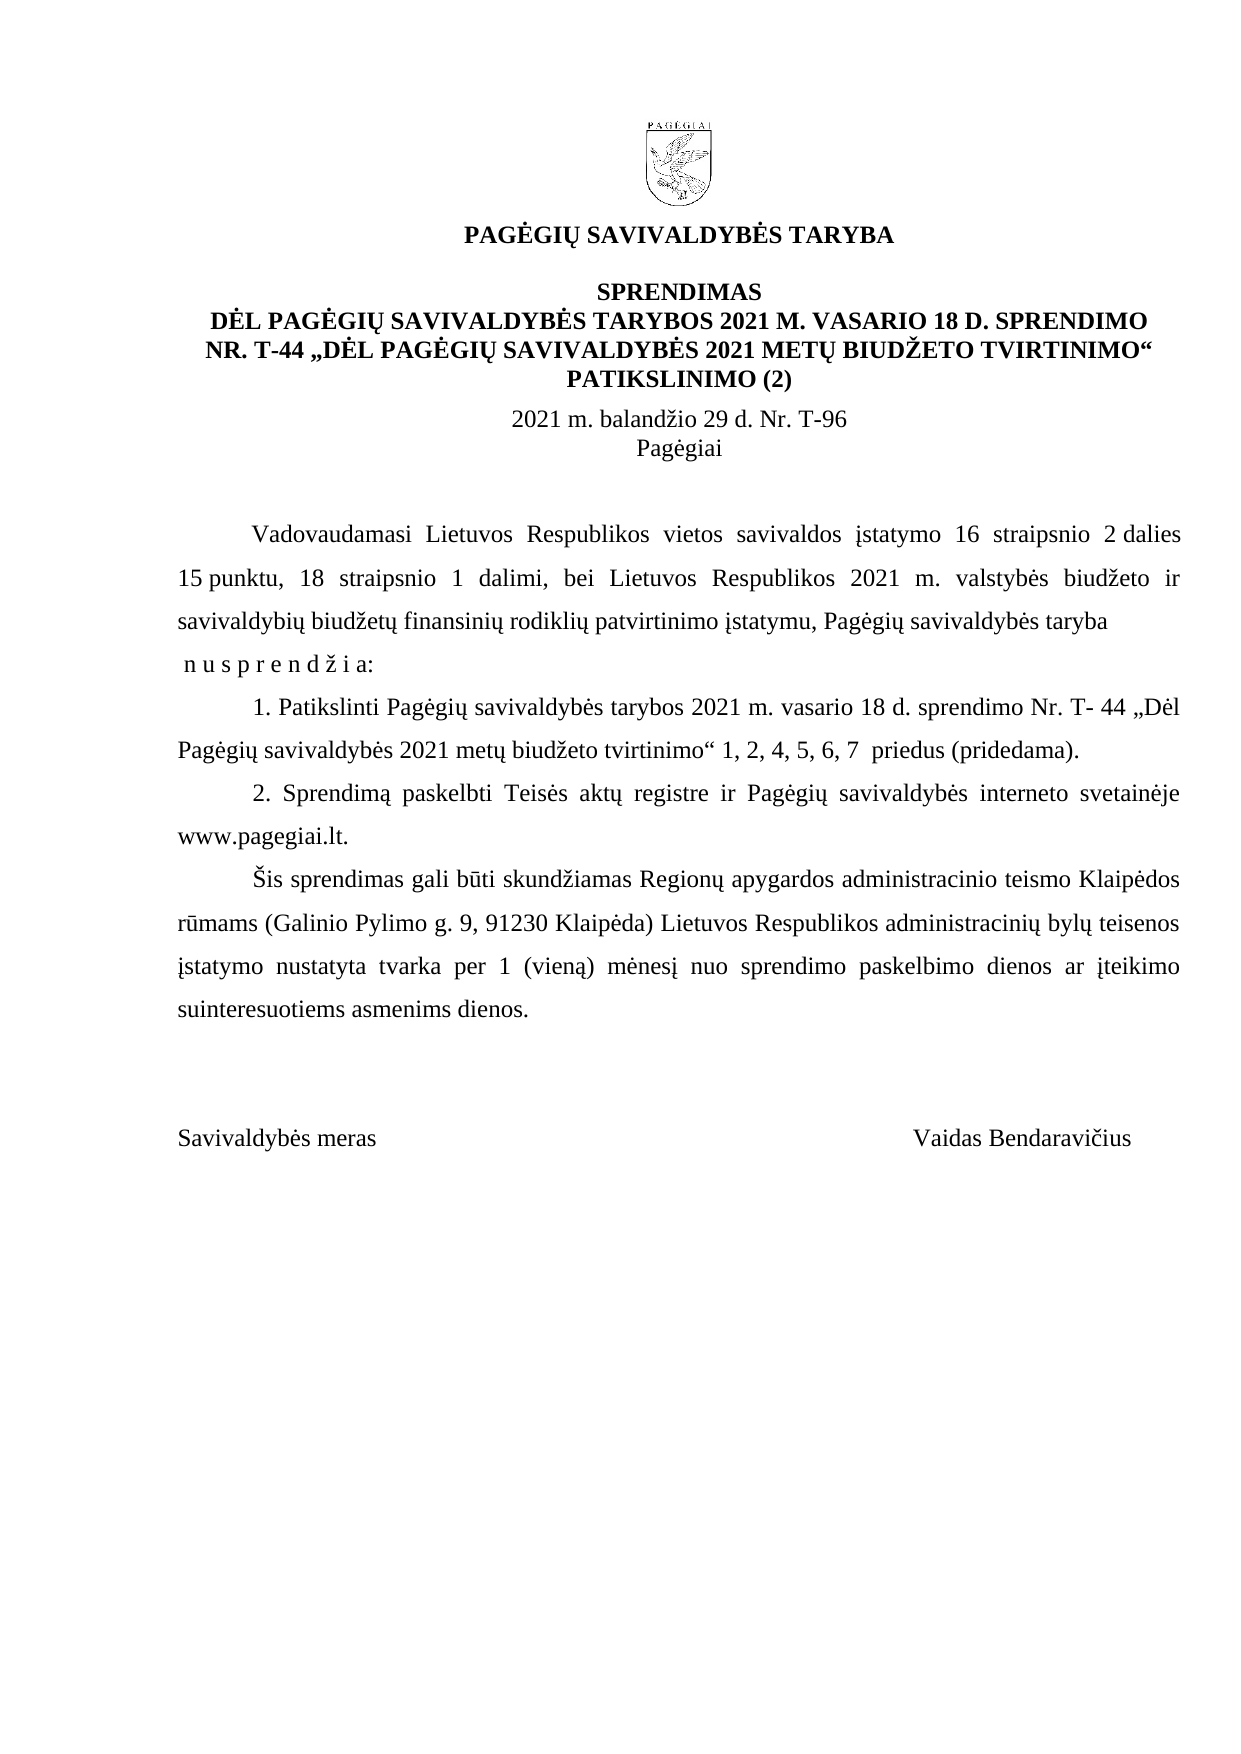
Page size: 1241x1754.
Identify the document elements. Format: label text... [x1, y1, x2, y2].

text Vadovaudamasi Lietuvos Respublikos vietos savivaldos įstatymo 16 straipsnio 2 dalies 15 punktu, 18 straipsnio 1 dalimi, bei Lietuvos Respublikos 2021 m. valstybės biudžeto ir savivaldybių biudžetų finansinių rodiklių patvirtinimo įstatymu, Pagėgių savivaldybės taryba [177, 519, 1181, 634]
text n u s p r e n d ž i a: [177, 649, 1181, 678]
picture [644, 118, 714, 206]
text 2. Sprendimą paskelbti Teisės aktų registre ir Pagėgių savivaldybės interneto svetainėje www.pagegiai.lt. [177, 778, 1181, 850]
text Savivaldybės meras Vaidas Bendaravičius [177, 1123, 1181, 1152]
text 1. Patikslinti Pagėgių savivaldybės tarybos 2021 m. vasario 18 d. sprendimo Nr. T- 44 „Dėl Pagėgių savivaldybės 2021 metų biudžeto tvirtinimo“ 1, 2, 4, 5, 6, 7 priedus (pridedama). [177, 692, 1181, 764]
text sprendimas [177, 277, 1181, 306]
text Pagėgiai [177, 433, 1181, 462]
text Šis sprendimas gali būti skundžiamas Regionų apygardos administracinio teismo Klaipėdos rūmams (Galinio Pylimo g. 9, 91230 Klaipėda) Lietuvos Respublikos administracinių bylų teisenos įstatymo nustatyta tvarka per 1 (vieną) mėnesį nuo sprendimo paskelbimo dienos ar įteikimo suinteresuotiems asmenims dienos. [177, 864, 1181, 1023]
text dėl pagėgių savivaldybės tarybos 2021 m. vasario 18 d. sprendimo Nr. T-44 „Dėl Pagėgių savivaldybės 2021 metų biudžeto tvirtinimo“ patikslinimo (2) [177, 306, 1181, 392]
text Pagėgių savivaldybės taryba [177, 220, 1181, 249]
text 2021 m. balandžio 29 d. Nr. T-96 [177, 404, 1181, 433]
